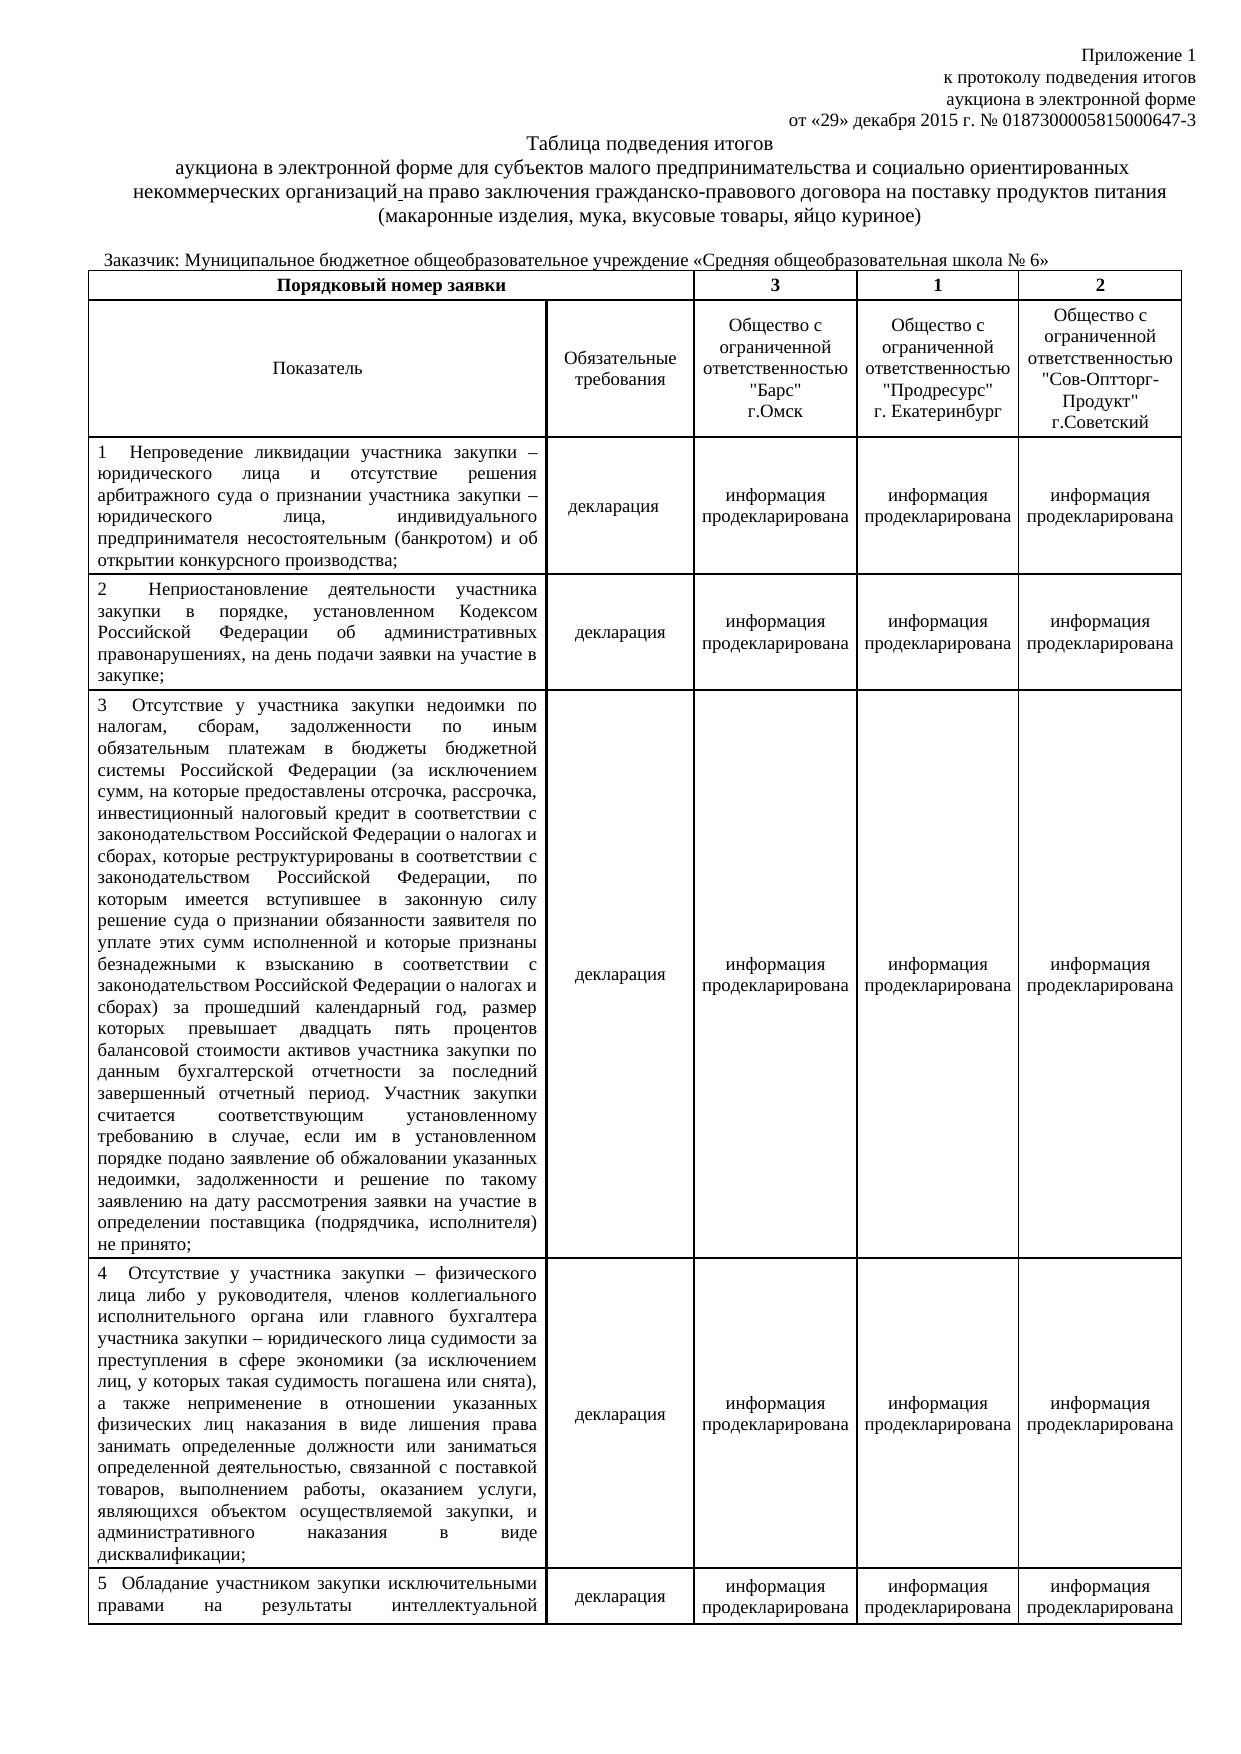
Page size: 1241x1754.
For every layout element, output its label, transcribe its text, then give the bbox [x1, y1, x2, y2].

table_cell Показатель [89, 301, 545, 436]
table_cell информация продекларирована [858, 691, 1018, 1257]
table_cell декларация [548, 575, 693, 689]
table_cell 2 Неприостановление деятельности участника закупки в порядке, установленном Кодексом Российской Федерации об административных правонарушениях, на день подачи заявки на участие в закупке; [89, 575, 545, 689]
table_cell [1019, 1569, 1181, 1623]
table_cell Общество с ограниченной ответственностью "Сов-Оптторг-Продукт" г.Советский [1019, 301, 1181, 436]
table_cell информация продекларирована [1019, 1259, 1181, 1567]
table_cell информация продекларирована [1019, 691, 1181, 1257]
table_header Порядковый номер заявки [89, 271, 693, 298]
table_cell информация продекларирована [695, 691, 856, 1257]
table_cell 1 Непроведение ликвидации участника закупки – юридического лица и отсутствие решения арбитражного суда о признании участника закупки – юридического лица, индивидуального предпринимателя несостоятельным (банкротом) и об открытии конкурсного производства; [89, 438, 545, 573]
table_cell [695, 1569, 856, 1623]
table_cell информация продекларирована [695, 575, 856, 689]
table_cell декларация [548, 438, 693, 573]
table_cell 3 Отсутствие у участника закупки недоимки по налогам, сборам, задолженности по иным обязательным платежам в бюджеты бюджетной системы Российской Федерации (за исключением сумм, на которые предоставлены отсрочка, рассрочка, инвестиционный налоговый кредит в соответствии с законодательством Российской Федерации о налогах и сборах, которые реструктурированы в соответствии с законодательством Российской Федерации, по которым имеется вступившее в законную силу решение суда о признании обязанности заявителя по уплате этих сумм исполненной и которые признаны безнадежными к взысканию в соответствии с законодательством Российской Федерации о налогах и сборах) за прошедший календарный год, размер которых превышает двадцать пять процентов балансовой стоимости активов участника закупки по данным бухгалтерской отчетности за последний завершенный отчетный период. Участник закупки считается соответствующим установленному требованию в случае, если им в установленном порядке подано заявление об обжаловании указанных недоимки, задолженности и решение по такому заявлению на дату рассмотрения заявки на участие в определении поставщика (подрядчика, исполнителя) не принято; [89, 691, 545, 1257]
text от «29» декабря 2015 г. № 0187300005815000647-3 [103, 109, 1196, 131]
text к протоколу подведения итогов [103, 66, 1196, 87]
table_cell Общество с ограниченной ответственностью "Барс" г.Омск [695, 301, 856, 436]
table_cell информация продекларирована [858, 438, 1018, 573]
table_cell информация продекларирована [695, 1259, 856, 1567]
text Приложение 1 [103, 44, 1196, 66]
table_cell декларация [548, 1569, 693, 1623]
table_cell информация продекларирована [695, 438, 856, 573]
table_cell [858, 1569, 1018, 1623]
text аукциона в электронной форме для субъектов малого предпринимательства и социально ориентированных некоммерческих организаций на право заключения гражданско-правового договора на поставку продуктов питания (макаронные изделия, мука, вкусовые товары, яйцо куриное) [103, 155, 1196, 227]
text Заказчик: Муниципальное бюджетное общеобразовательное учреждение «Средняя общеобразовательная школа № 6» [103, 248, 1196, 270]
text аукциона в электронной форме [103, 87, 1196, 109]
table_header 3 [695, 271, 856, 298]
table_header 2 [1019, 271, 1181, 298]
text Таблица подведения итогов [103, 131, 1196, 155]
table_cell Обязательные требования [548, 301, 693, 436]
table_header 1 [858, 271, 1018, 298]
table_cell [89, 1569, 545, 1623]
table_cell 4 Отсутствие у участника закупки – физического лица либо у руководителя, членов коллегиального исполнительного органа или главного бухгалтера участника закупки – юридического лица судимости за преступления в сфере экономики (за исключением лиц, у которых такая судимость погашена или снята), а также неприменение в отношении указанных физических лиц наказания в виде лишения права занимать определенные должности или заниматься определенной деятельностью, связанной с поставкой товаров, выполнением работы, оказанием услуги, являющихся объектом осуществляемой закупки, и административного наказания в виде дисквалификации; [89, 1259, 545, 1567]
table_cell декларация [548, 691, 693, 1257]
table_cell информация продекларирована [858, 1259, 1018, 1567]
table_cell декларация [548, 1259, 693, 1567]
table_cell информация продекларирована [1019, 575, 1181, 689]
table_cell Общество с ограниченной ответственностью "Продресурс" г. Екатеринбург [858, 301, 1018, 436]
table_cell информация продекларирована [1019, 438, 1181, 573]
table_cell информация продекларирована [858, 575, 1018, 689]
